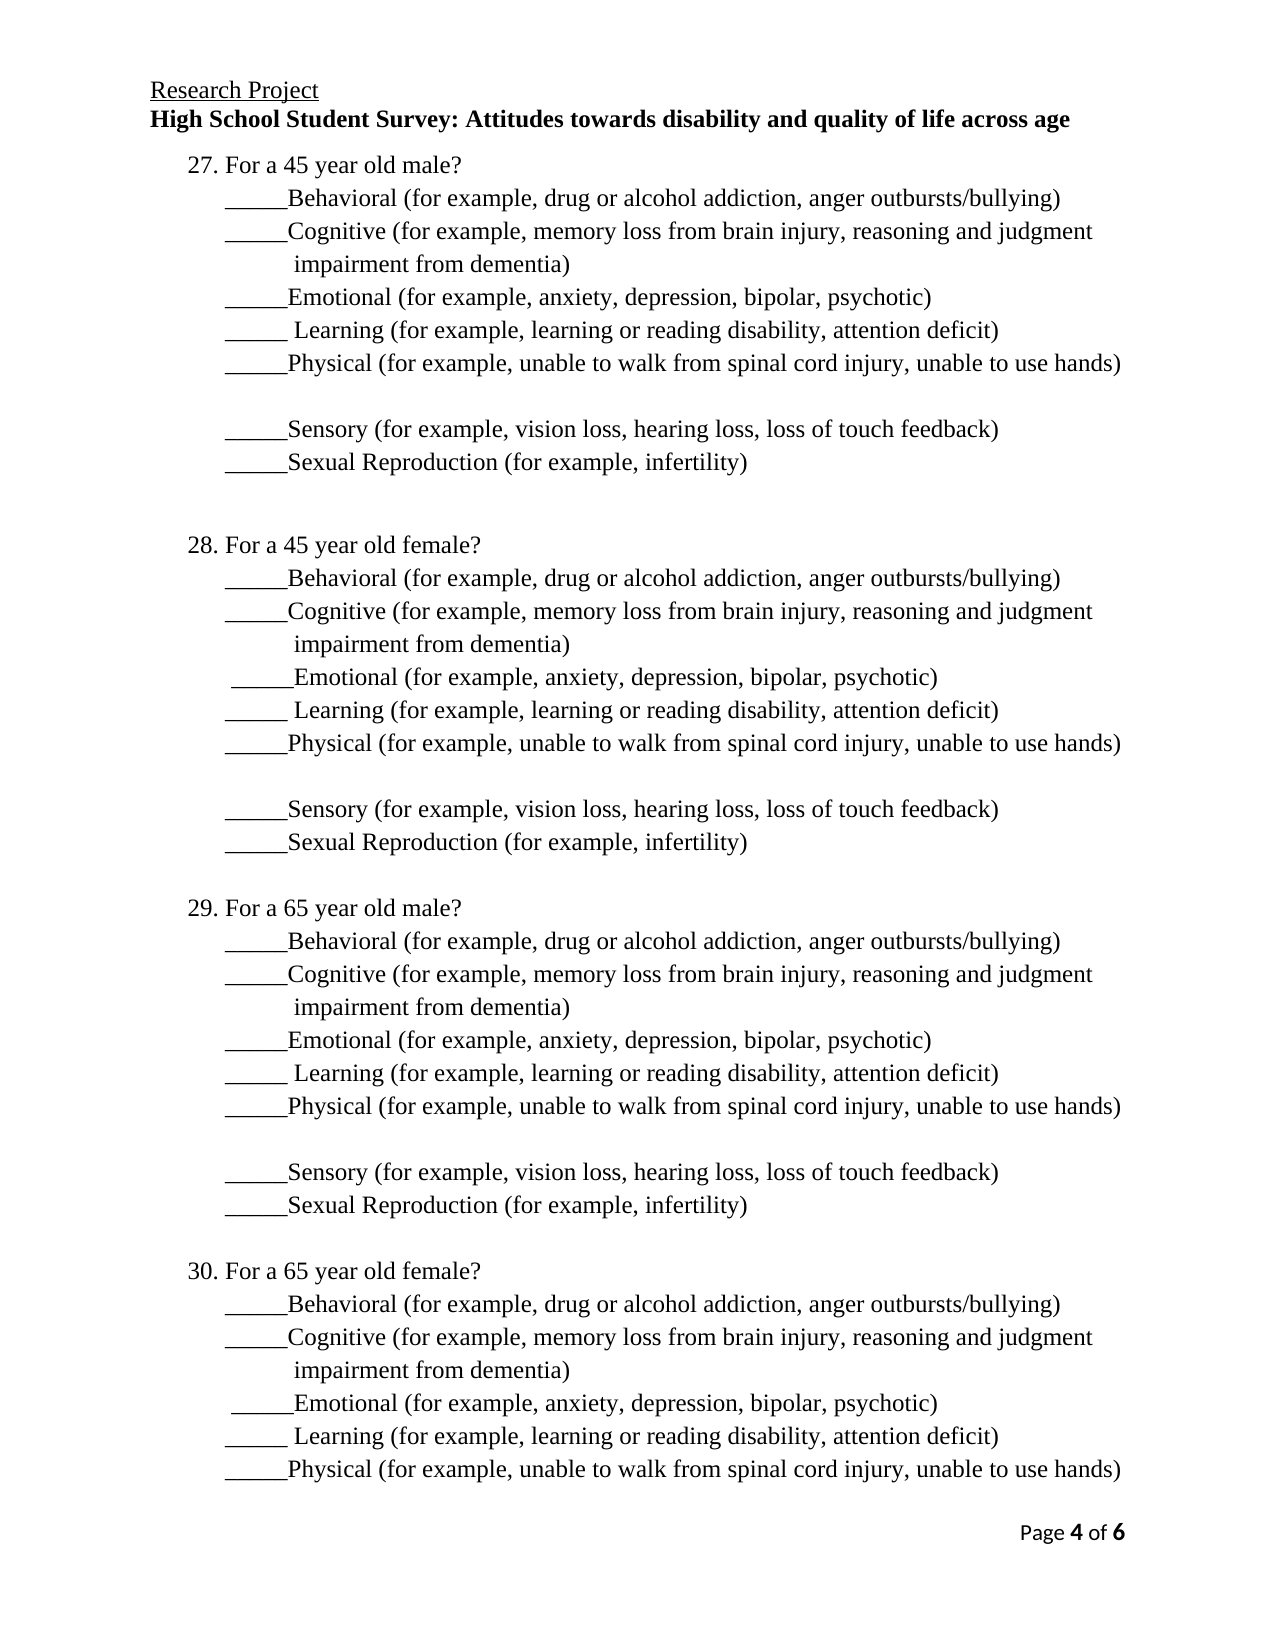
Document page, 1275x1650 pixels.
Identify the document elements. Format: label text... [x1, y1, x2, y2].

list _____Behavioral (for example, drug or alcohol addiction, anger outbursts/bullying) [225, 926, 1125, 955]
list impairment from dementia) [225, 1355, 1125, 1384]
list impairment from dementia) [225, 629, 1125, 658]
list _____Behavioral (for example, drug or alcohol addiction, anger outbursts/bullying) [225, 183, 1125, 212]
list _____Cognitive (for example, memory loss from brain injury, reasoning and judgment [225, 596, 1125, 624]
list _____Cognitive (for example, memory loss from brain injury, reasoning and judgment [225, 959, 1125, 988]
list _____Cognitive (for example, memory loss from brain injury, reasoning and judgment [225, 216, 1125, 245]
list For a 65 year old male? [187, 893, 1125, 922]
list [225, 1388, 1125, 1483]
list For a 45 year old male? [187, 150, 1125, 179]
list _____Cognitive (for example, memory loss from brain injury, reasoning and judgment [225, 1322, 1125, 1351]
list For a 45 year old female? [187, 530, 1125, 558]
list For a 65 year old female? [187, 1256, 1125, 1285]
list impairment from dementia) [225, 992, 1125, 1021]
list impairment from dementia) [225, 249, 1125, 278]
list _____Behavioral (for example, drug or alcohol addiction, anger outbursts/bullying) [225, 1289, 1125, 1318]
list _____Behavioral (for example, drug or alcohol addiction, anger outbursts/bullying) [225, 563, 1125, 592]
